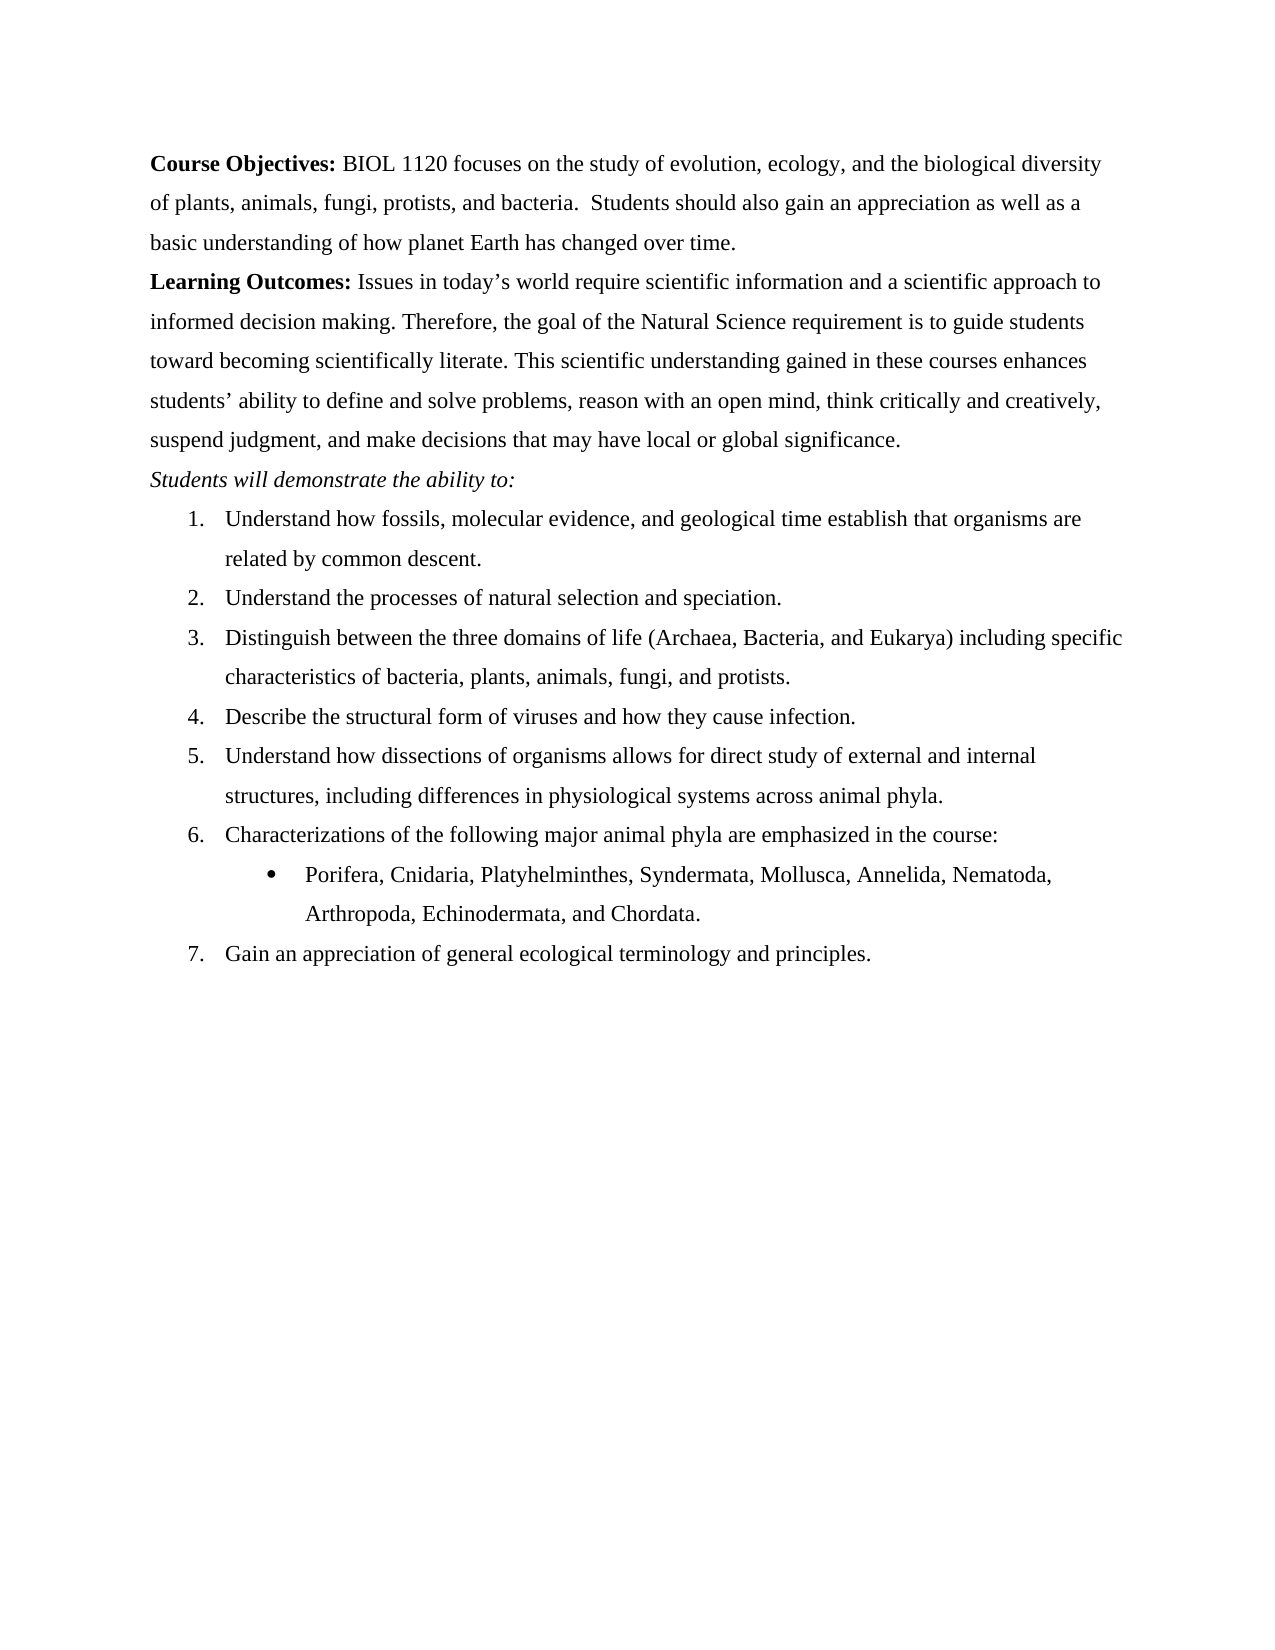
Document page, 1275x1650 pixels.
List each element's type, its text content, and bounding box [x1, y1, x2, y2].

list Understand how fossils, molecular evidence, and geological time establish that organisms are related by common descent. [187, 505, 1125, 571]
list Porifera, Cnidaria, Platyhelminthes, Syndermata, Mollusca, Annelida, Nematoda, Arthropoda, Echinodermata, and Chordata. [267, 861, 1125, 926]
list Understand how dissections of organisms allows for direct study of external and internal structures, including differences in physiological systems across animal phyla. [187, 742, 1125, 808]
list Gain an appreciation of general ecological terminology and principles. [187, 939, 1125, 966]
text Course Objectives: BIOL 1120 focuses on the study of evolution, ecology, and the biological diversity of plants, animals, fungi, protists, and bacteria. Students should also gain an appreciation as well as a basic understanding of how planet Earth has changed over time. [150, 150, 1125, 255]
list Distinguish between the three domains of life (Archaea, Bacteria, and Eukarya) including specific characteristics of bacteria, plants, animals, fungi, and protists. [187, 624, 1125, 689]
list Describe the structural form of viruses and how they cause infection. [187, 703, 1125, 729]
text Students will demonstrate the ability to: [150, 466, 1125, 492]
list Understand the processes of natural selection and speciation. [187, 584, 1125, 611]
text Learning Outcomes: Issues in today’s world require scientific information and a scientific approach to informed decision making. Therefore, the goal of the Natural Science requirement is to guide students toward becoming scientifically literate. This scientific understanding gained in these courses enhances students’ ability to define and solve problems, reason with an open mind, think critically and creatively, suspend judgment, and make decisions that may have local or global significance. [150, 268, 1125, 453]
list Characterizations of the following major animal phyla are emphasized in the course: [187, 821, 1125, 847]
